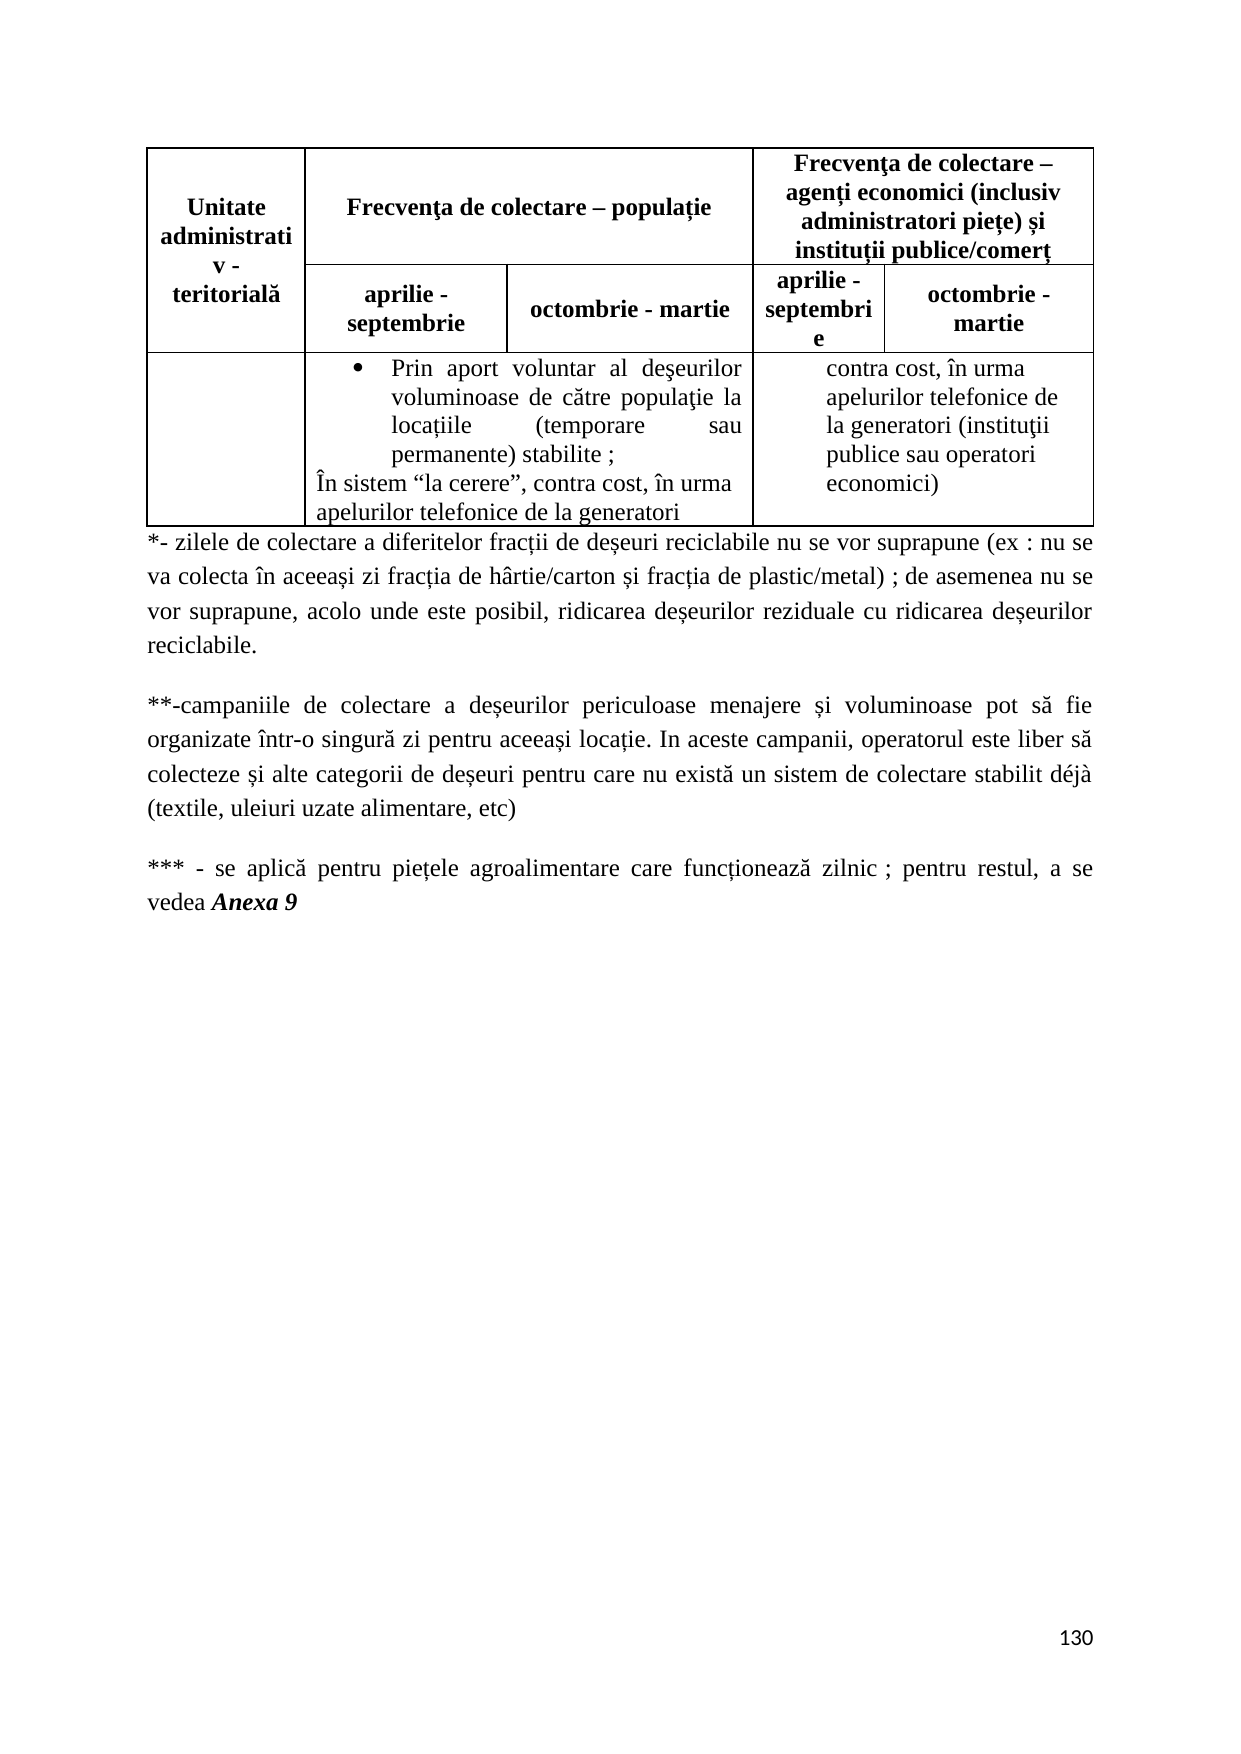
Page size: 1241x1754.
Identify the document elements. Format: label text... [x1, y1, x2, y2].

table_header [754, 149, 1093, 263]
text **-campaniile de colectare a deșeurilor periculoase menajere și voluminoase pot să fie organizate într-o singură zi pentru aceeași locație. In aceste campanii, operatorul este liber să colecteze și alte categorii de deșeuri pentru care nu există un sistem de colectare stabilit déjà (textile, uleiuri uzate alimentare, etc) [147, 690, 1093, 822]
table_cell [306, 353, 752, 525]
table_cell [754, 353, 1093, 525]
text *** - se aplică pentru piețele agroalimentare care funcționează zilnic ; pentru restul, a se vedea Anexa 9 [147, 853, 1093, 916]
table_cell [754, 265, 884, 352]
text *- zilele de colectare a diferitelor fracții de deșeuri reciclabile nu se vor suprapune (ex : nu se va colecta în aceeași zi fracția de hârtie/carton și fracția de plastic/metal) ; de asemenea nu se vor suprapune, acolo unde este posibil, ridicarea deșeurilor reziduale cu ridicarea deșeurilor reciclabile. [147, 527, 1093, 659]
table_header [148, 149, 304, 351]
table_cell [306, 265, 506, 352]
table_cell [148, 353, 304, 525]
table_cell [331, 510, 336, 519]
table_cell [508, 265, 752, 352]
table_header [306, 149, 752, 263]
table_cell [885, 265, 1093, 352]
